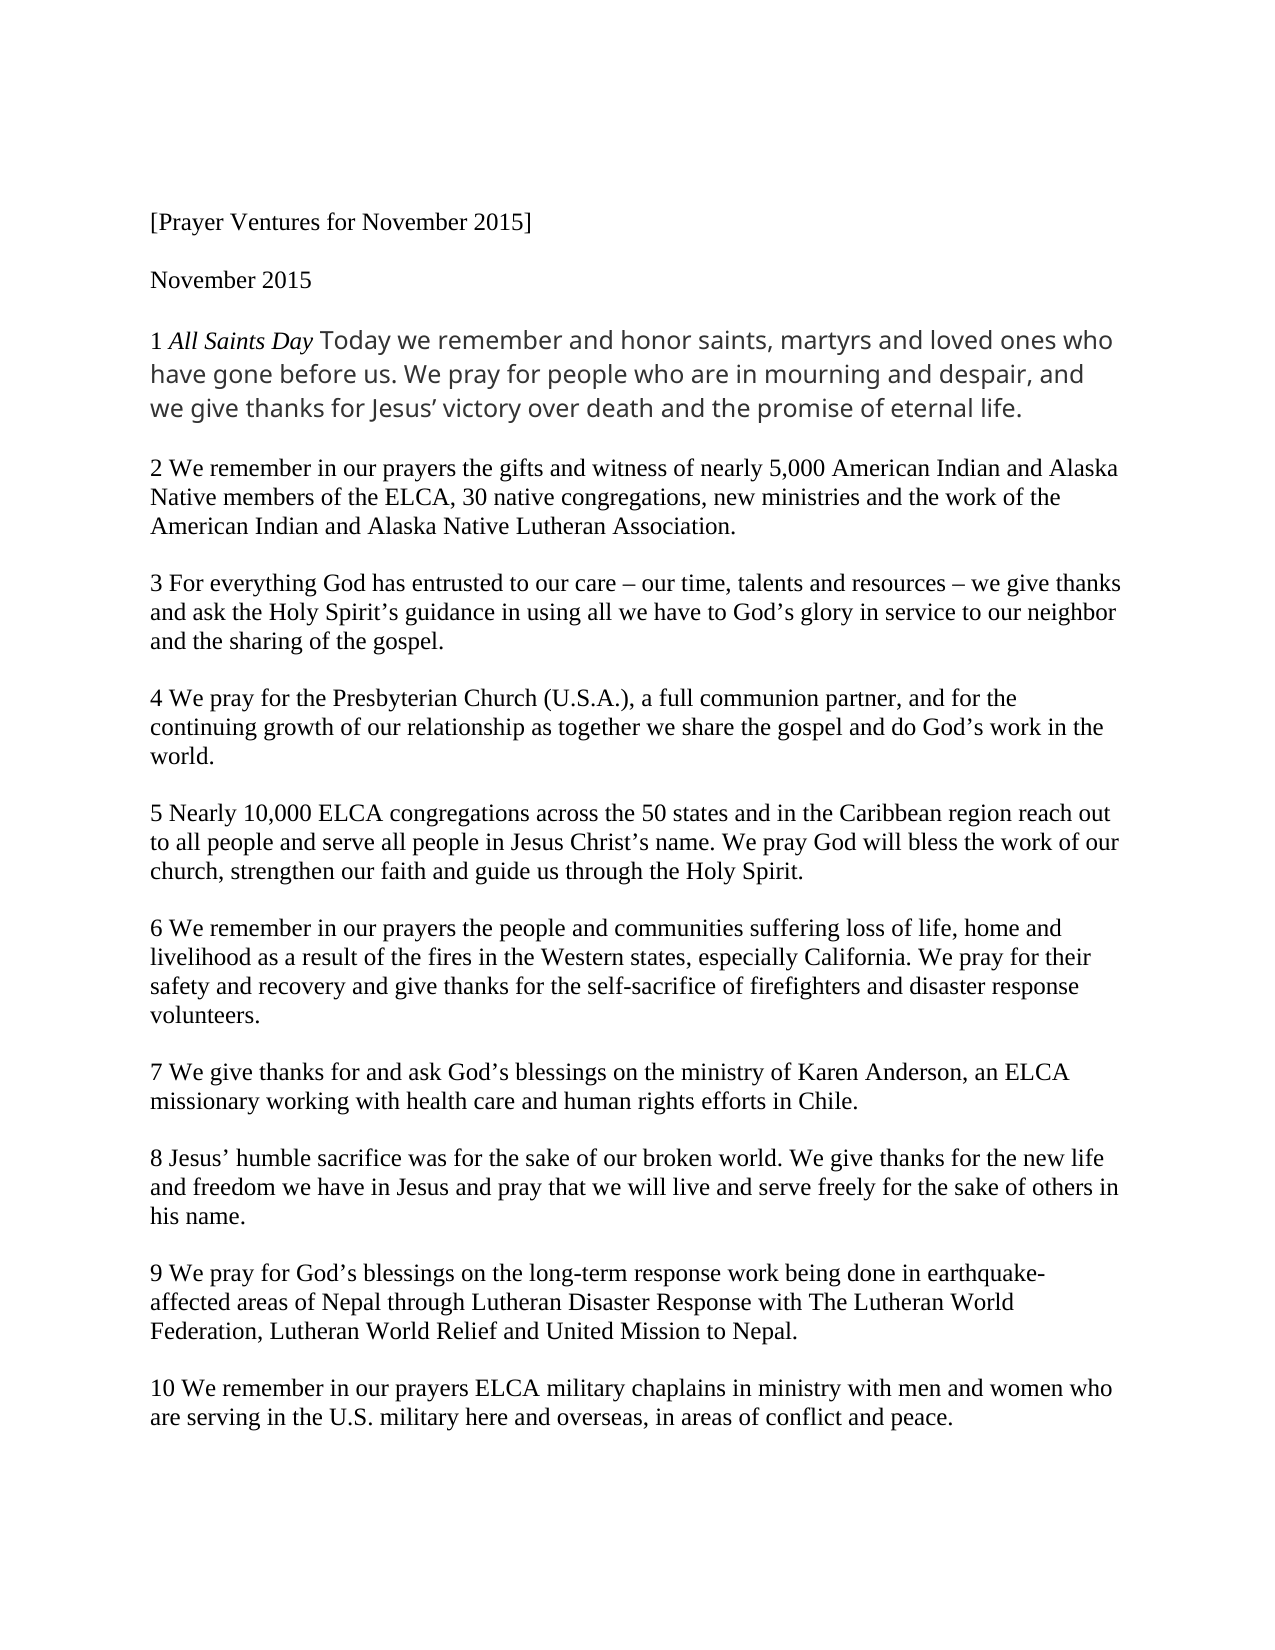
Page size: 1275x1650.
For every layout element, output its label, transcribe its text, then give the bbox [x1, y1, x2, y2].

text 6 We remember in our prayers the people and communities suffering loss of life, home and livelihood as a result of the fires in the Western states, especially California. We pray for their safety and recovery and give thanks for the self-sacrifice of firefighters and disaster response volunteers. [150, 913, 1125, 1028]
text 10 We remember in our prayers ELCA military chaplains in ministry with men and women who are serving in the U.S. military here and overseas, in areas of conflict and peace. [150, 1373, 1125, 1431]
text November 2015 [150, 265, 1125, 294]
text 2 We remember in our prayers the gifts and witness of nearly 5,000 American Indian and Alaska Native members of the ELCA, 30 native congregations, new ministries and the work of the American Indian and Alaska Native Lutheran Association. [150, 453, 1125, 540]
text 1 All Saints Day Today we remember and honor saints, martyrs and loved ones who have gone before us. We pray for people who are in mourning and despair, and we give thanks for Jesus’ victory over death and the promise of eternal life. [150, 322, 1125, 425]
text 5 Nearly 10,000 ELCA congregations across the 50 states and in the Caribbean region reach out to all people and serve all people in Jesus Christ’s name. We pray God will bless the work of our church, strengthen our faith and guide us through the Holy Spirit. [150, 798, 1125, 885]
text 7 We give thanks for and ask God’s blessings on the ministry of Karen Anderson, an ELCA missionary working with health care and human rights efforts in Chile. [150, 1057, 1125, 1115]
text 8 Jesus’ humble sacrifice was for the sake of our broken world. We give thanks for the new life and freedom we have in Jesus and pray that we will live and serve freely for the sake of others in his name. [150, 1143, 1125, 1230]
text [Prayer Ventures for November 2015] [150, 207, 1125, 236]
text 4 We pray for the Presbyterian Church (U.S.A.), a full communion partner, and for the continuing growth of our relationship as together we share the gospel and do God’s work in the world. [150, 683, 1125, 770]
text 3 For everything God has entrusted to our care – our time, talents and resources – we give thanks and ask the Holy Spirit’s guidance in using all we have to God’s glory in service to our neighbor and the sharing of the gospel. [150, 568, 1125, 655]
text 9 We pray for God’s blessings on the long-term response work being done in earthquake-affected areas of Nepal through Lutheran Disaster Response with The Lutheran World Federation, Lutheran World Relief and United Mission to Nepal. [150, 1258, 1125, 1345]
